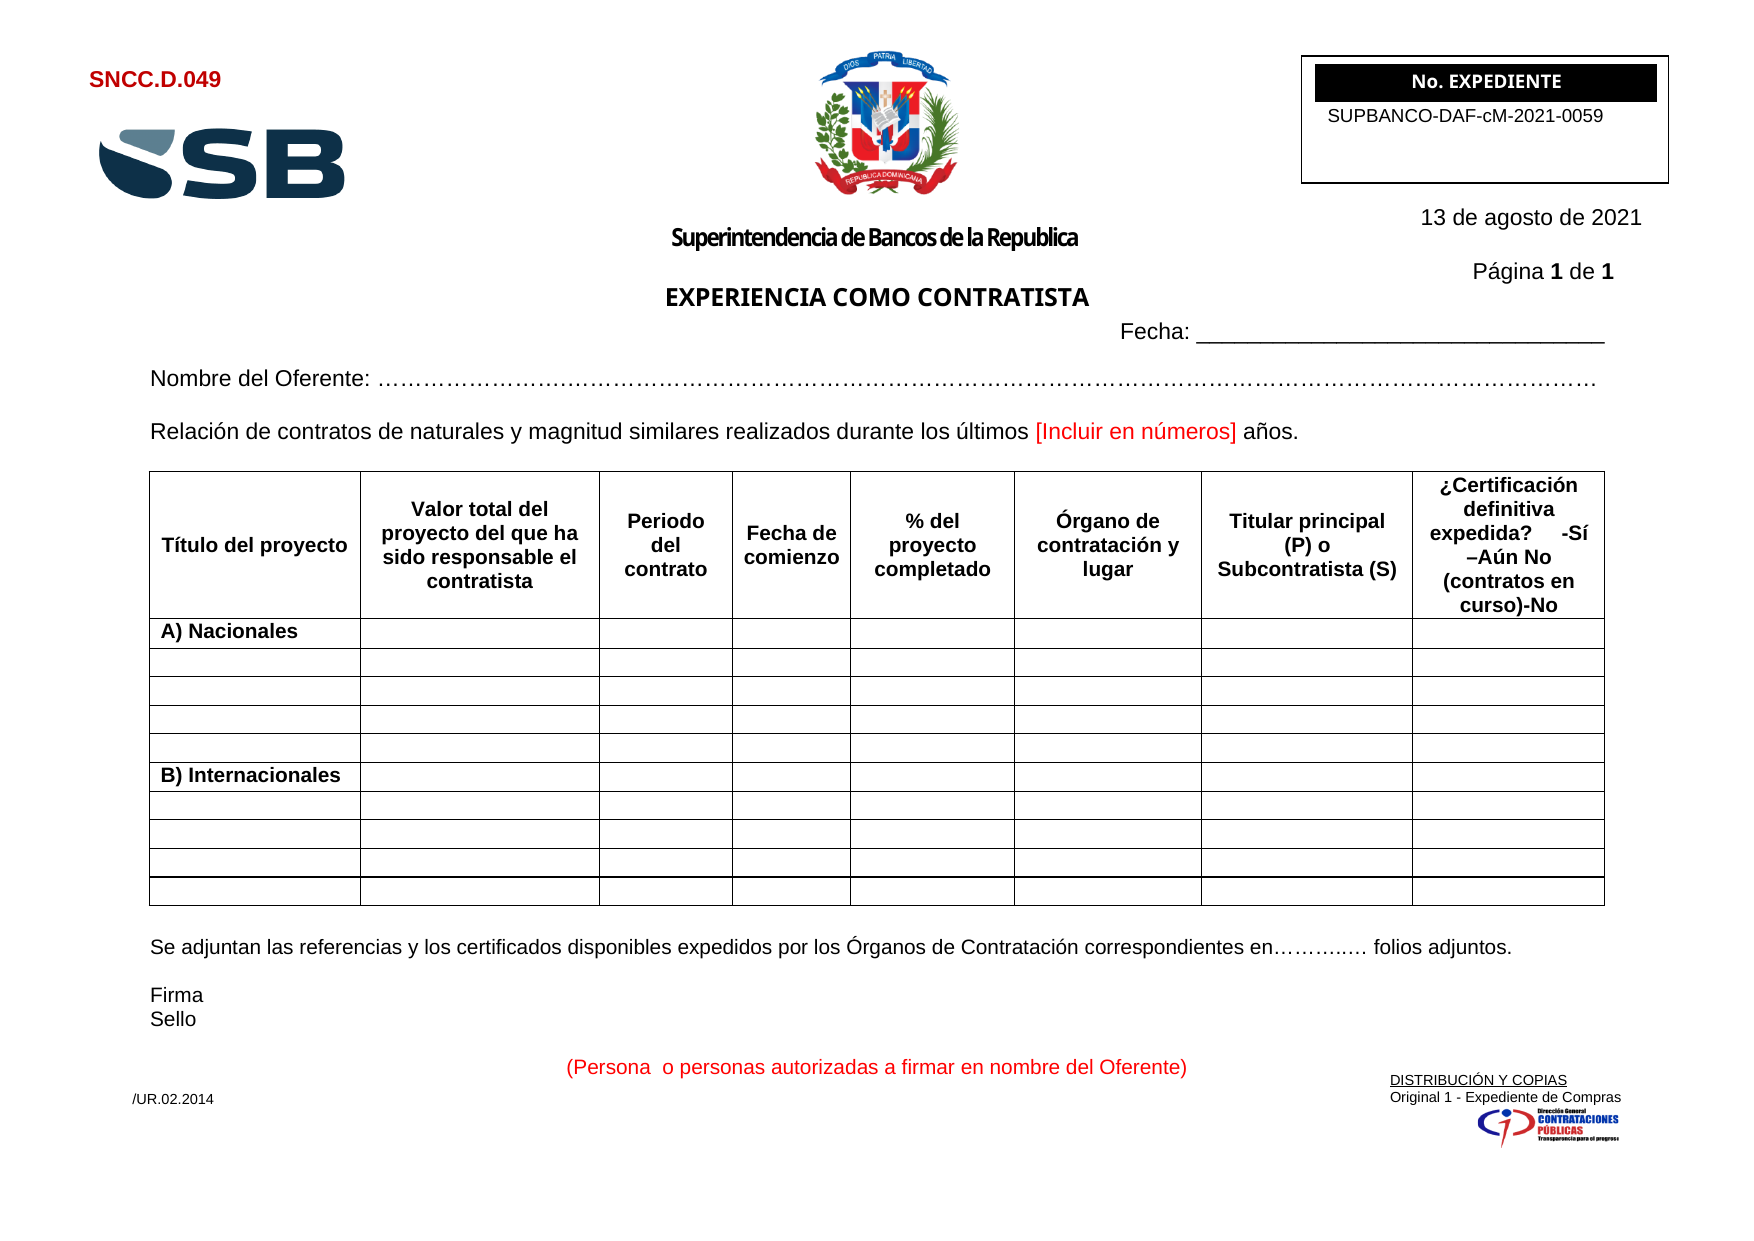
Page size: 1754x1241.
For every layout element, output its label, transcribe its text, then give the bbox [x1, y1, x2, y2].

table_cell [361, 706, 599, 733]
table_cell [1015, 649, 1201, 676]
table_cell [851, 706, 1014, 733]
table_cell [150, 677, 360, 704]
table_cell [600, 619, 732, 647]
table_cell [1015, 677, 1201, 704]
table_cell [733, 792, 850, 819]
table_cell [150, 706, 360, 733]
table_cell B) Internacionales [150, 763, 360, 791]
table_cell [1202, 677, 1412, 704]
table_cell [1202, 792, 1412, 819]
table_cell [1015, 792, 1201, 819]
picture [86, 102, 364, 222]
table_header % del proyecto completado [851, 472, 1014, 618]
table_cell [733, 619, 850, 647]
table_cell [1202, 734, 1412, 762]
table_cell [733, 820, 850, 848]
table_cell [733, 677, 850, 704]
text Fecha: ________________________________ [150, 318, 1604, 344]
text (Persona o personas autorizadas a firmar en nombre del Oferente) [150, 1054, 1604, 1078]
table_cell [1015, 619, 1201, 647]
text Nombre del Oferente: …………………….……………………………………………………………………………………………………………………… [150, 365, 1604, 392]
table_cell [600, 878, 732, 905]
picture [814, 50, 960, 195]
table_cell [851, 734, 1014, 762]
table_cell [150, 849, 360, 876]
table_cell [851, 677, 1014, 704]
table_cell [733, 734, 850, 762]
table_cell [600, 677, 732, 704]
table_cell [851, 849, 1014, 876]
table_cell [600, 763, 732, 791]
table_header Titular principal (P) o Subcontratista (S) [1202, 472, 1412, 618]
table_cell [150, 792, 360, 819]
text Relación de contratos de naturales y magnitud similares realizados durante los últimos [Incluir en números] años. [150, 418, 1604, 444]
table_cell [600, 849, 732, 876]
table_cell [1015, 878, 1201, 905]
table_cell [1015, 706, 1201, 733]
table_cell [150, 878, 360, 905]
table_cell [1413, 734, 1604, 762]
table_cell [600, 734, 732, 762]
text Sello [150, 1007, 1604, 1031]
table_cell [851, 619, 1014, 647]
table_cell [733, 878, 850, 905]
table_cell [1413, 763, 1604, 791]
table_cell [361, 619, 599, 647]
table_header Periodo del contrato [600, 472, 732, 618]
table_cell [1202, 849, 1412, 876]
table_cell [600, 792, 732, 819]
table_cell [851, 878, 1014, 905]
table_cell [361, 677, 599, 704]
table_cell [361, 734, 599, 762]
table_cell [361, 763, 599, 791]
picture [1477, 1108, 1619, 1148]
table_cell [1015, 734, 1201, 762]
text Firma [150, 983, 1604, 1007]
table_cell [1015, 849, 1201, 876]
table_header Órgano de contratación y lugar [1015, 472, 1201, 618]
table_cell [150, 649, 360, 676]
table_cell [600, 649, 732, 676]
table_cell [1202, 763, 1412, 791]
table_cell [361, 849, 599, 876]
table_cell [851, 792, 1014, 819]
text Se adjuntan las referencias y los certificados disponibles expedidos por los Órganos de Contratación correspondientes en………..… folios adjuntos. [150, 935, 1604, 959]
table_cell [851, 649, 1014, 676]
table_cell [733, 763, 850, 791]
table_cell [1015, 820, 1201, 848]
table_cell [733, 706, 850, 733]
table_header Valor total del proyecto del que ha sido responsable el contratista [361, 472, 599, 618]
table_header Título del proyecto [150, 472, 360, 618]
table_cell [851, 820, 1014, 848]
table_cell [851, 763, 1014, 791]
table_cell [1202, 878, 1412, 905]
table_cell [1413, 878, 1604, 905]
table_cell [1015, 763, 1201, 791]
table_cell [1413, 677, 1604, 704]
table_cell [1413, 792, 1604, 819]
table_cell [361, 820, 599, 848]
table_cell [1202, 649, 1412, 676]
table_cell [1413, 820, 1604, 848]
table_cell [600, 706, 732, 733]
table_cell [600, 820, 732, 848]
table_cell [361, 649, 599, 676]
table_cell [1413, 849, 1604, 876]
table_cell [1202, 706, 1412, 733]
table_cell [361, 878, 599, 905]
table_cell [1413, 649, 1604, 676]
table_cell [150, 734, 360, 762]
table_cell [1202, 619, 1412, 647]
table_cell [733, 649, 850, 676]
table_cell [733, 849, 850, 876]
table_header Fecha de comienzo [733, 472, 850, 618]
table_cell A) Nacionales [150, 619, 360, 647]
table_cell [1413, 619, 1604, 647]
table_cell [1413, 706, 1604, 733]
table_cell [361, 792, 599, 819]
table_header ¿Certificación definitiva expedida? -Sí –Aún No (contratos en curso)-No [1413, 472, 1604, 618]
table_cell [1202, 820, 1412, 848]
table_cell [150, 820, 360, 848]
